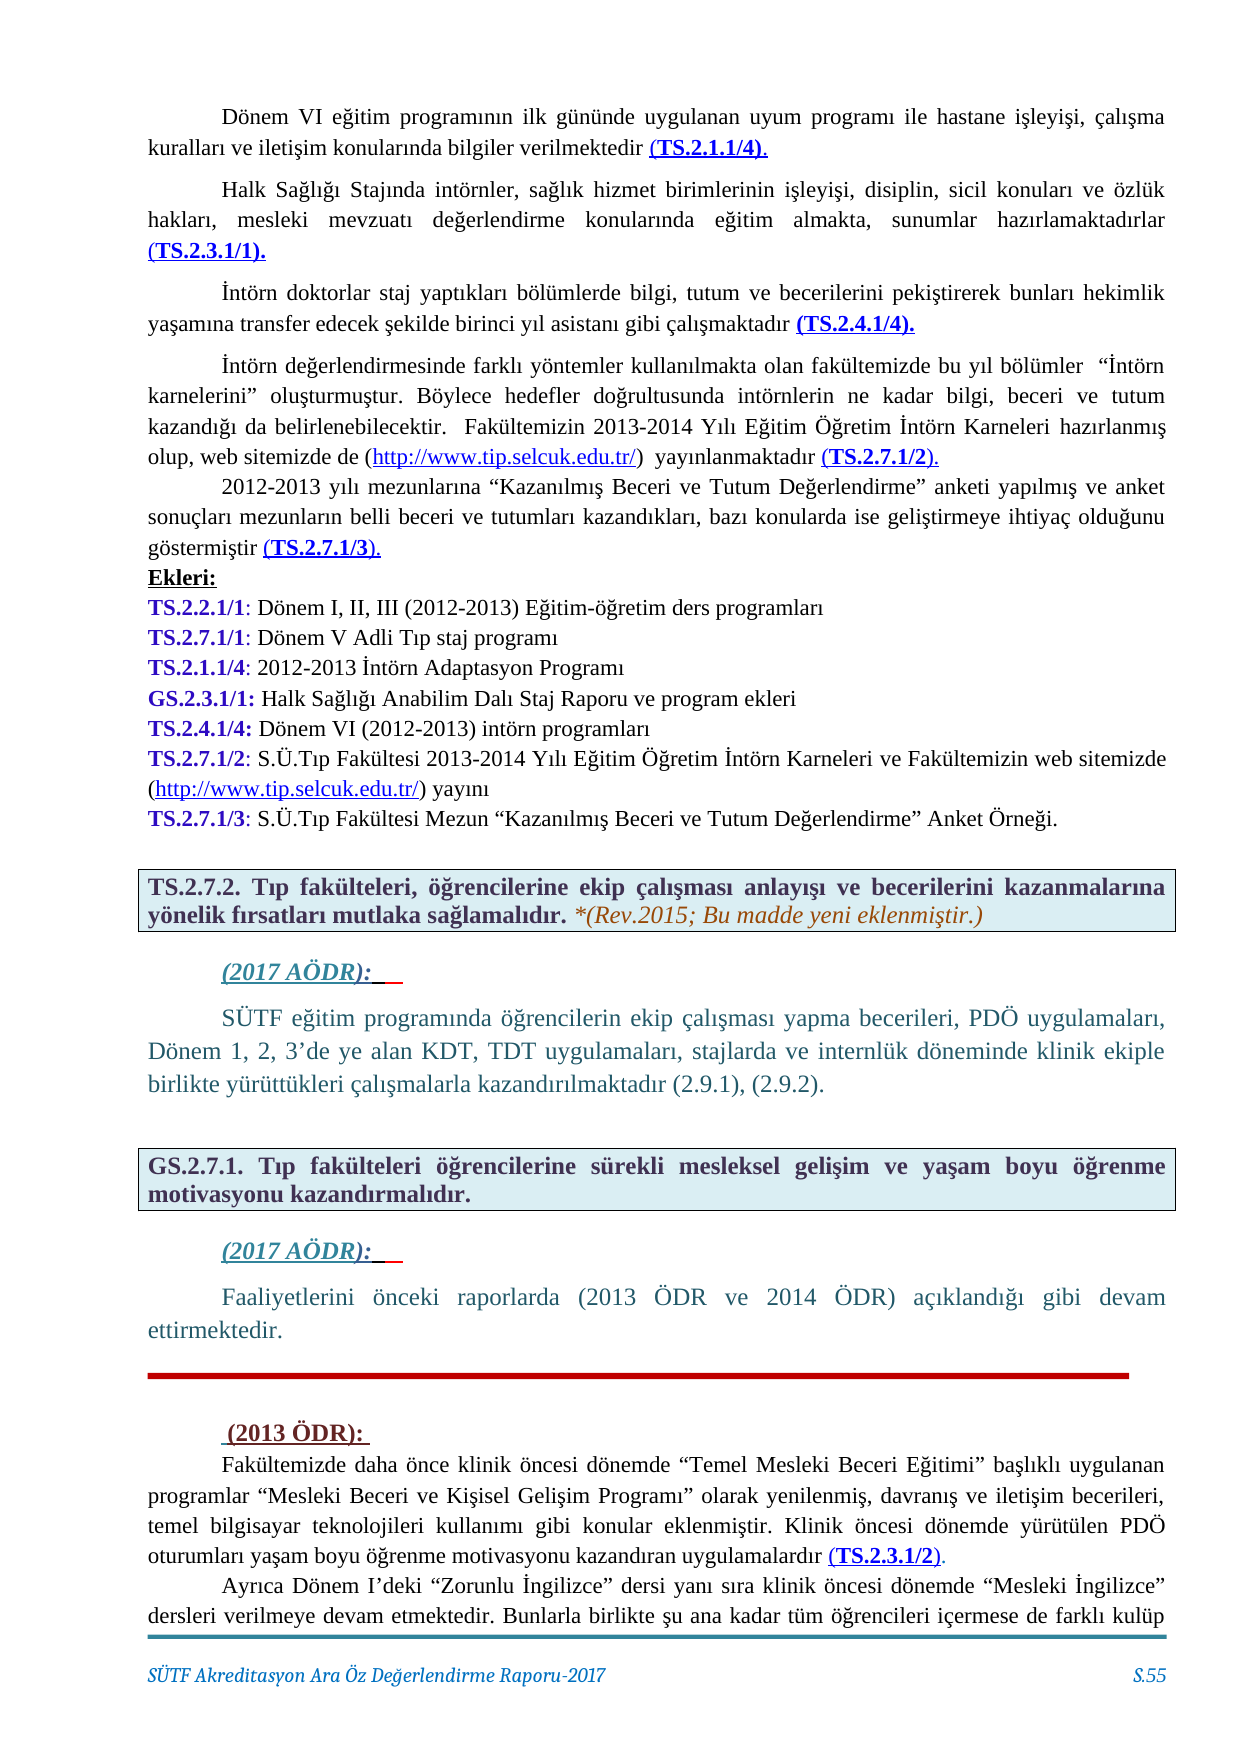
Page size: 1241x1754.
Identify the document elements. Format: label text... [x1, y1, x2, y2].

text GS.2.3.1/1: Halk Sağlığı Anabilim Dalı Staj Raporu ve program ekleri [148, 685, 1167, 711]
text 2012-2013 yılı mezunlarına “Kazanılmış Beceri ve Tutum Değerlendirme” anketi yapılmış ve anket sonuçları mezunların belli beceri ve tutumları kazandıkları, bazı konularda ise geliştirmeye ihtiyaç olduğunu göstermiştir (TS.2.7.1/3). [148, 473, 1167, 560]
text Faaliyetlerini önceki raporlarda (2013 ÖDR ve 2014 ÖDR) açıklandığı gibi devam ettirmektedir. [148, 1282, 1167, 1344]
text İntörn değerlendirmesinde farklı yöntemler kullanılmakta olan fakültemizde bu yıl bölümler “İntörn karnelerini” oluşturmuştur. Böylece hedefler doğrultusunda intörnlerin ne kadar bilgi, beceri ve tutum kazandığı da belirlenebilecektir. Fakültemizin 2013-2014 Yılı Eğitim Öğretim İntörn Karneleri hazırlanmış olup, web sitemizde de (http://www.tip.selcuk.edu.tr/) yayınlanmaktadır (TS.2.7.1/2). [148, 352, 1167, 469]
text TS.2.4.1/4: Dönem VI (2012-2013) intörn programları [148, 715, 1167, 741]
text Halk Sağlığı Stajında intörnler, sağlık hizmet birimlerinin işleyişi, disiplin, sicil konuları ve özlük hakları, mesleki mevzuatı değerlendirme konularında eğitim almakta, sunumlar hazırlamaktadırlar (TS.2.3.1/1). [148, 176, 1167, 263]
text TS.2.7.1/2: S.Ü.Tıp Fakültesi 2013-2014 Yılı Eğitim Öğretim İntörn Karneleri ve Fakültemizin web sitemizde (http://www.tip.selcuk.edu.tr/) yayını [148, 745, 1167, 802]
text Dönem VI eğitim programının ilk gününde uygulanan uyum programı ile hastane işleyişi, çalışma kuralları ve iletişim konularında bilgiler verilmektedir (TS.2.1.1/4). [148, 103, 1167, 160]
text Fakültemizde daha önce klinik öncesi dönemde “Temel Mesleki Beceri Eğitimi” başlıklı uygulanan programlar “Mesleki Beceri ve Kişisel Gelişim Programı” olarak yenilenmiş, davranış ve iletişim becerileri, temel bilgisayar teknolojileri kullanımı gibi konular eklenmiştir. Klinik öncesi dönemde yürütülen PDÖ oturumları yaşam boyu öğrenme motivasyonu kazandıran uygulamalardır (TS.2.3.1/2). [148, 1451, 1167, 1568]
text Ekleri: [148, 564, 1167, 590]
text TS.2.2.1/1: Dönem I, II, III (2012-2013) Eğitim-öğretim ders programları [148, 594, 1167, 620]
text (2013 ÖDR): [148, 1418, 1167, 1447]
text TS.2.7.1/1: Dönem V Adli Tıp staj programı [148, 624, 1167, 651]
text TS.2.7.1/3: S.Ü.Tıp Fakültesi Mezun “Kazanılmış Beceri ve Tutum Değerlendirme” Anket Örneği. [148, 806, 1167, 832]
text GS.2.7.1. Tıp fakülteleri öğrencilerine sürekli mesleksel gelişim ve yaşam boyu öğrenme motivasyonu kazandırmalıdır. [139, 1149, 1175, 1210]
text İntörn doktorlar staj yaptıkları bölümlerde bilgi, tutum ve becerilerini pekiştirerek bunları hekimlik yaşamına transfer edecek şekilde birinci yıl asistanı gibi çalışmaktadır (TS.2.4.1/4). [148, 279, 1167, 336]
text (2017 AÖDR): [148, 957, 1167, 986]
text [148, 1572, 1167, 1629]
text TS.2.7.2. Tıp fakülteleri, öğrencilerine ekip çalışması anlayışı ve becerilerini kazanmalarına yönelik fırsatları mutlaka sağlamalıdır. *(Rev.2015; Bu madde yeni eklenmiştir.) [139, 870, 1175, 931]
text (2017 AÖDR): [148, 1236, 1167, 1265]
list SÜTF eğitim programında öğrencilerin ekip çalışması yapma becerileri, PDÖ uygulamaları, Dönem 1, 2, 3’de ye alan KDT, TDT uygulamaları, stajlarda ve internlük döneminde klinik ekiple birlikte yürüttükleri çalışmalarla kazandırılmaktadır (2.9.1), (2.9.2). [148, 1065, 1167, 1098]
text TS.2.1.1/4: 2012-2013 İntörn Adaptasyon Programı [148, 654, 1167, 681]
